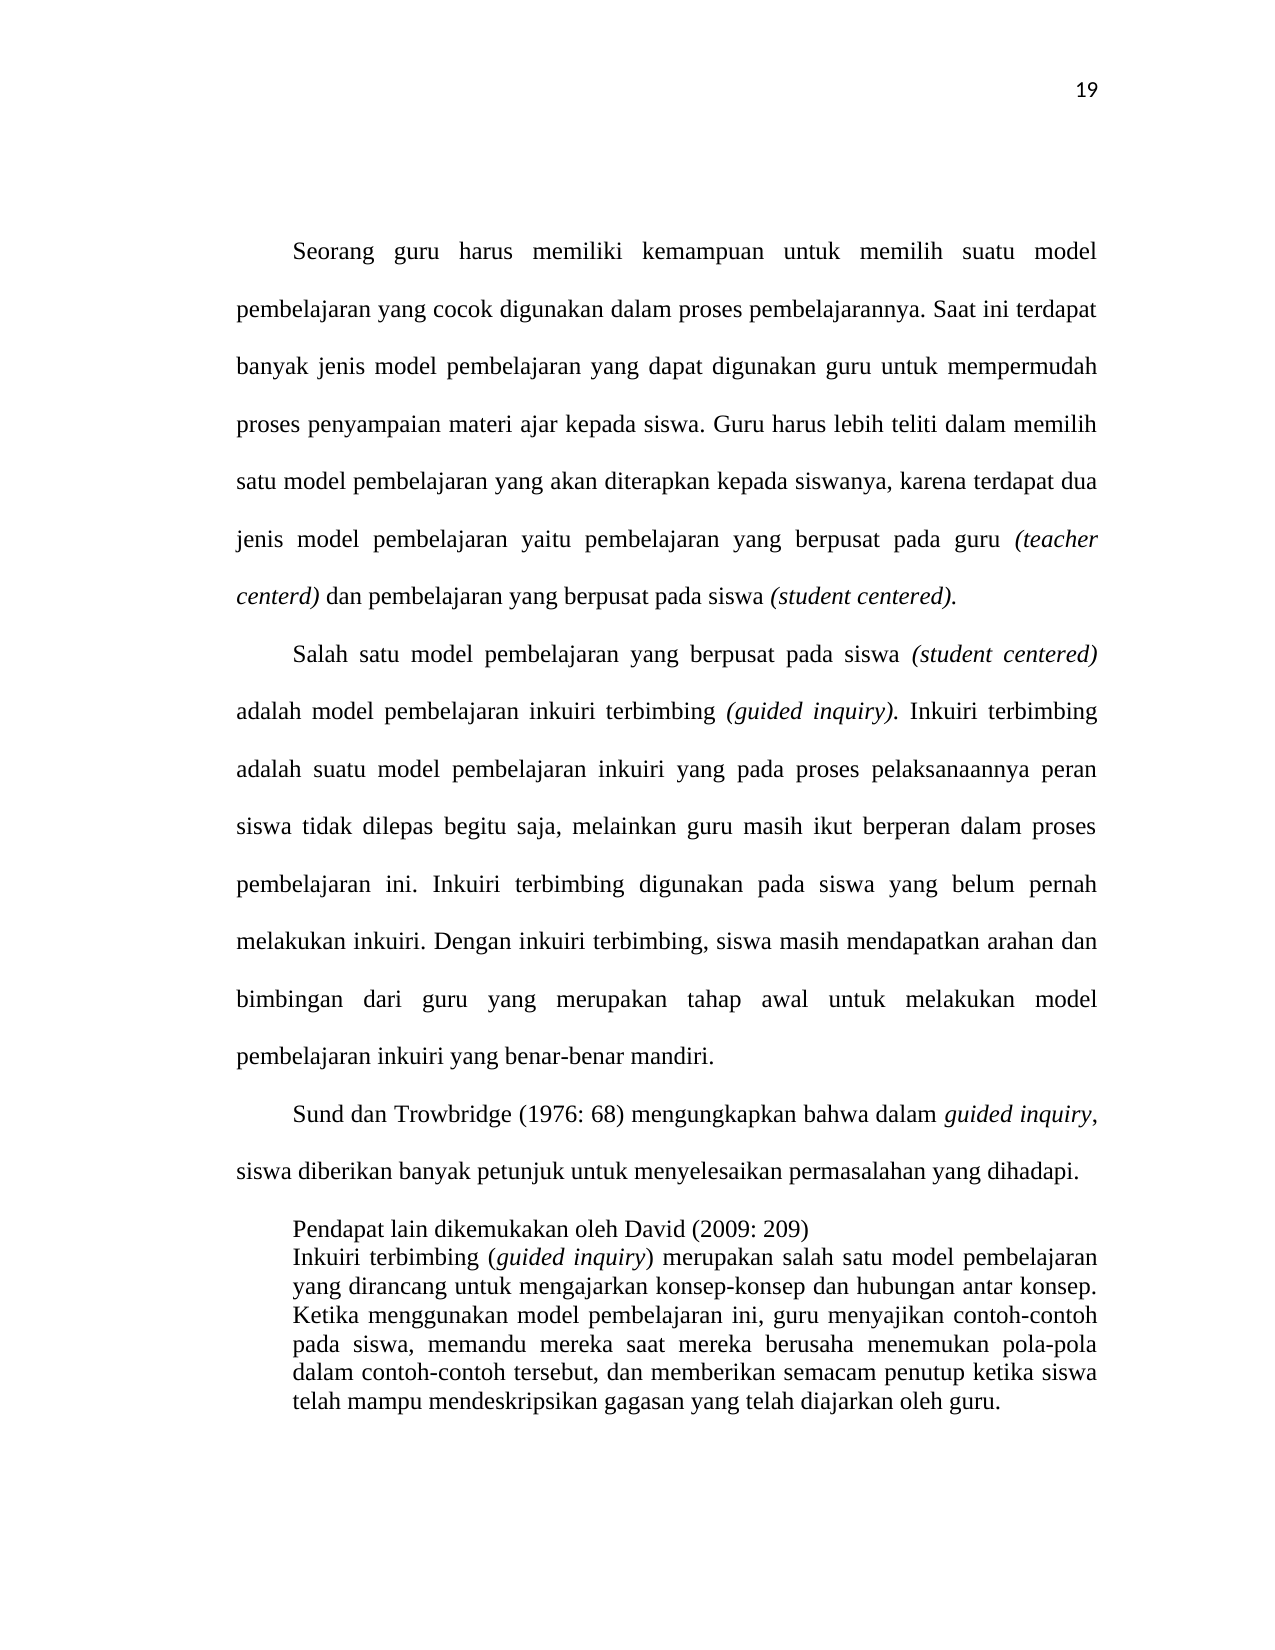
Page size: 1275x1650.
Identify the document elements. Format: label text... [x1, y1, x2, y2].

text Inkuiri terbimbing (guided inquiry) merupakan salah satu model pembelajaran yang dirancang untuk mengajarkan konsep-konsep dan hubungan antar konsep. Ketika menggunakan model pembelajaran ini, guru menyajikan contoh-contoh pada siswa, memandu mereka saat mereka berusaha menemukan pola-pola dalam contoh-contoh tersebut, dan memberikan semacam penutup ketika siswa telah mampu mendeskripsikan gagasan yang telah diajarkan oleh guru. [292, 1242, 1098, 1415]
text Seorang guru harus memiliki kemampuan untuk memilih suatu model pembelajaran yang cocok digunakan dalam proses pembelajarannya. Saat ini terdapat banyak jenis model pembelajaran yang dapat digunakan guru untuk mempermudah proses penyampaian materi ajar kepada siswa. Guru harus lebih teliti dalam memilih satu model pembelajaran yang akan diterapkan kepada siswanya, karena terdapat dua jenis model pembelajaran yaitu pembelajaran yang berpusat pada guru (teacher centerd) dan pembelajaran yang berpusat pada siswa (student centered). [236, 236, 1098, 610]
text Sund dan Trowbridge (1976: 68) mengungkapkan bahwa dalam guided inquiry, siswa diberikan banyak petunjuk untuk menyelesaikan permasalahan yang dihadapi. [236, 1099, 1098, 1185]
text Salah satu model pembelajaran yang berpusat pada siswa (student centered) adalah model pembelajaran inkuiri terbimbing (guided inquiry). Inkuiri terbimbing adalah suatu model pembelajaran inkuiri yang pada proses pelaksanaannya peran siswa tidak dilepas begitu saja, melainkan guru masih ikut berperan dalam proses pembelajaran ini. Inkuiri terbimbing digunakan pada siswa yang belum pernah melakukan inkuiri. Dengan inkuiri terbimbing, siswa masih mendapatkan arahan dan bimbingan dari guru yang merupakan tahap awal untuk melakukan model pembelajaran inkuiri yang benar-benar mandiri. [236, 639, 1098, 1070]
text Pendapat lain dikemukakan oleh David (2009: 209) [292, 1214, 1098, 1242]
